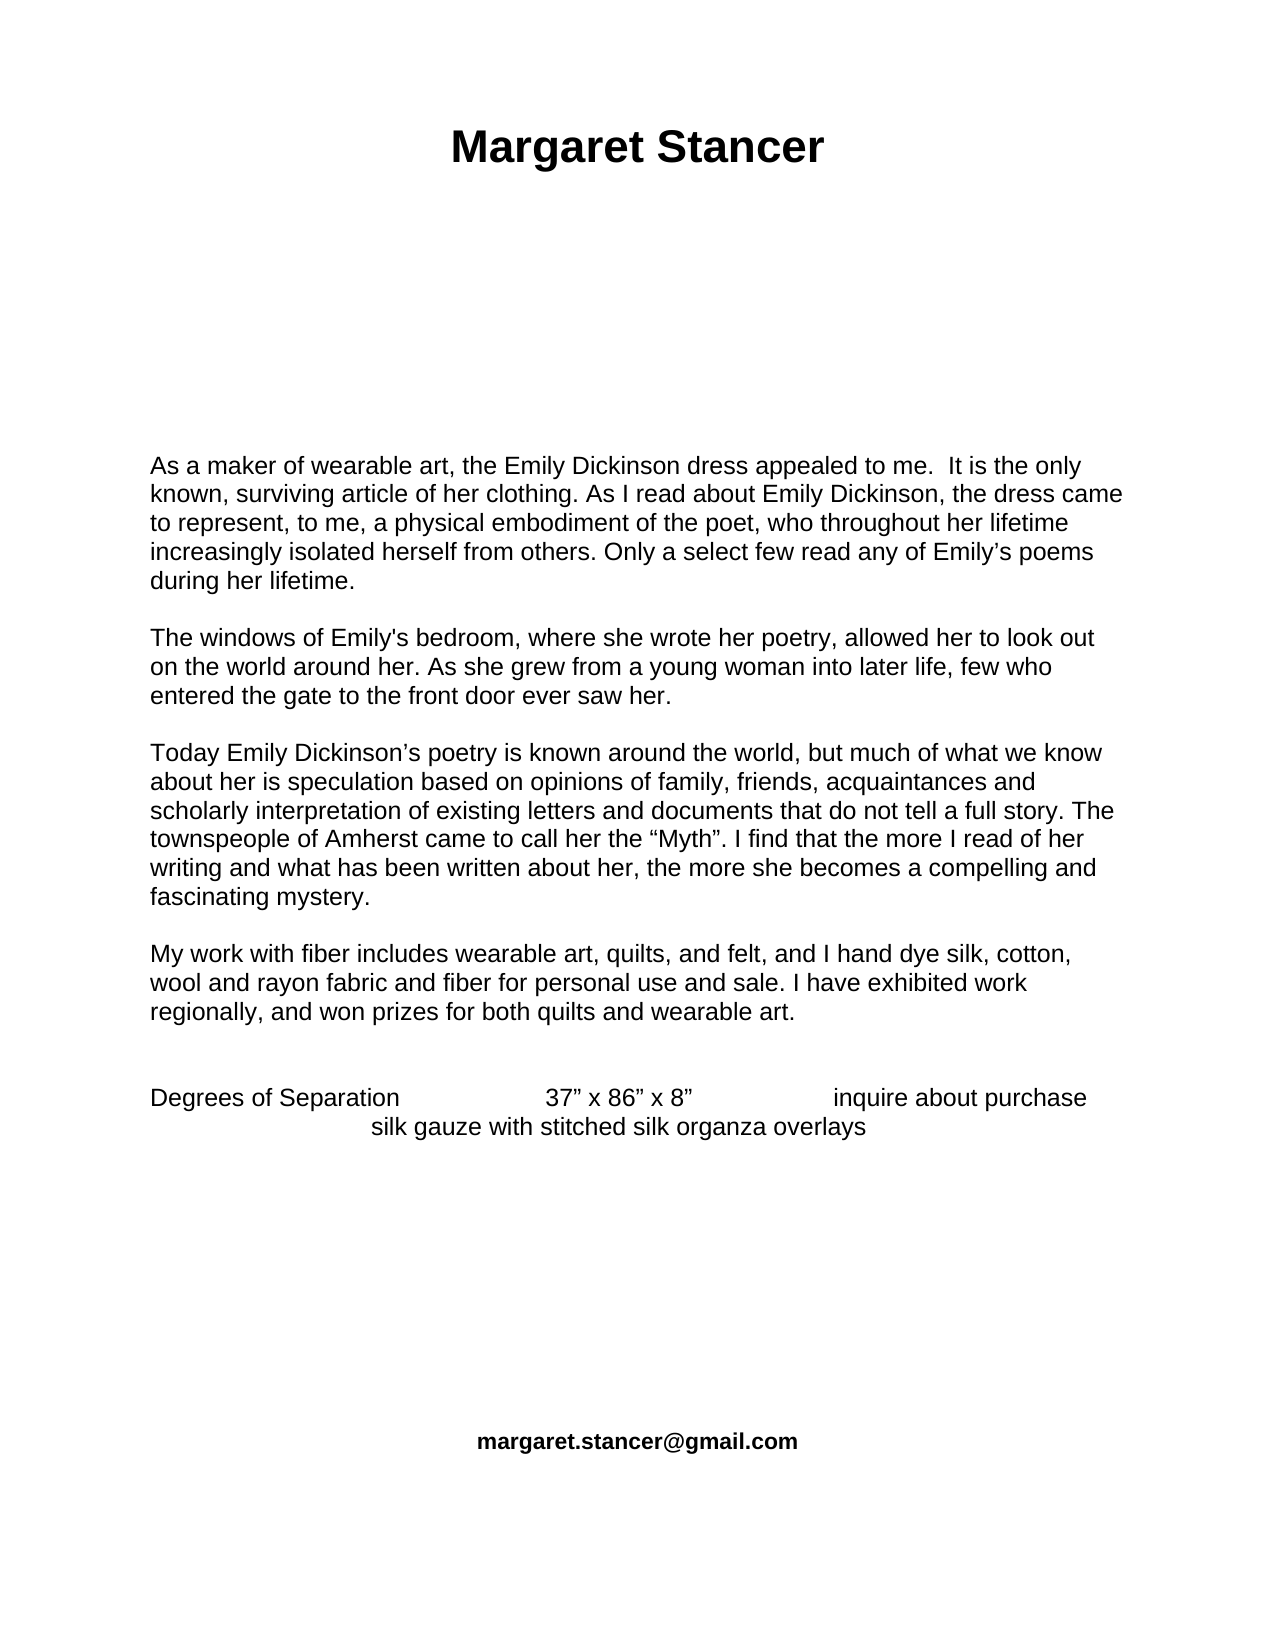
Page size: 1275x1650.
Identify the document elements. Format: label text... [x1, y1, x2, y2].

text Today Emily Dickinson’s poetry is known around the world, but much of what we know about her is speculation based on opinions of family, friends, acquaintances and scholarly interpretation of existing letters and documents that do not tell a full story. The townspeople of Amherst came to call her the “Myth”. I find that the more I read of her writing and what has been written about her, the more she becomes a compelling and fascinating mystery. [150, 738, 1125, 911]
title Degrees of Separation 37” x 86” x 8” inquire about purchase [150, 1083, 1125, 1112]
text My work with fiber includes wearable art, quilts, and felt, and I hand dye silk, cotton, wool and rayon fabric and fiber for personal use and sale. I have exhibited work regionally, and won prizes for both quilts and wearable art. [150, 939, 1125, 1026]
title silk gauze with stitched silk organza overlays [150, 1112, 1125, 1141]
text Margaret Stancer [150, 120, 1125, 173]
title margaret.stancer@gmail.com [150, 1428, 1125, 1454]
text The windows of Emily's bedroom, where she wrote her poetry, allowed her to look out on the world around her. As she grew from a young woman into later life, few who entered the gate to the front door ever saw her. [150, 623, 1125, 709]
text As a maker of wearable art, the Emily Dickinson dress appealed to me. It is the only known, surviving article of her clothing. As I read about Emily Dickinson, the dress came to represent, to me, a physical embodiment of the poet, who throughout her lifetime increasingly isolated herself from others. Only a select few read any of Emily’s poems during her lifetime. [150, 451, 1125, 594]
